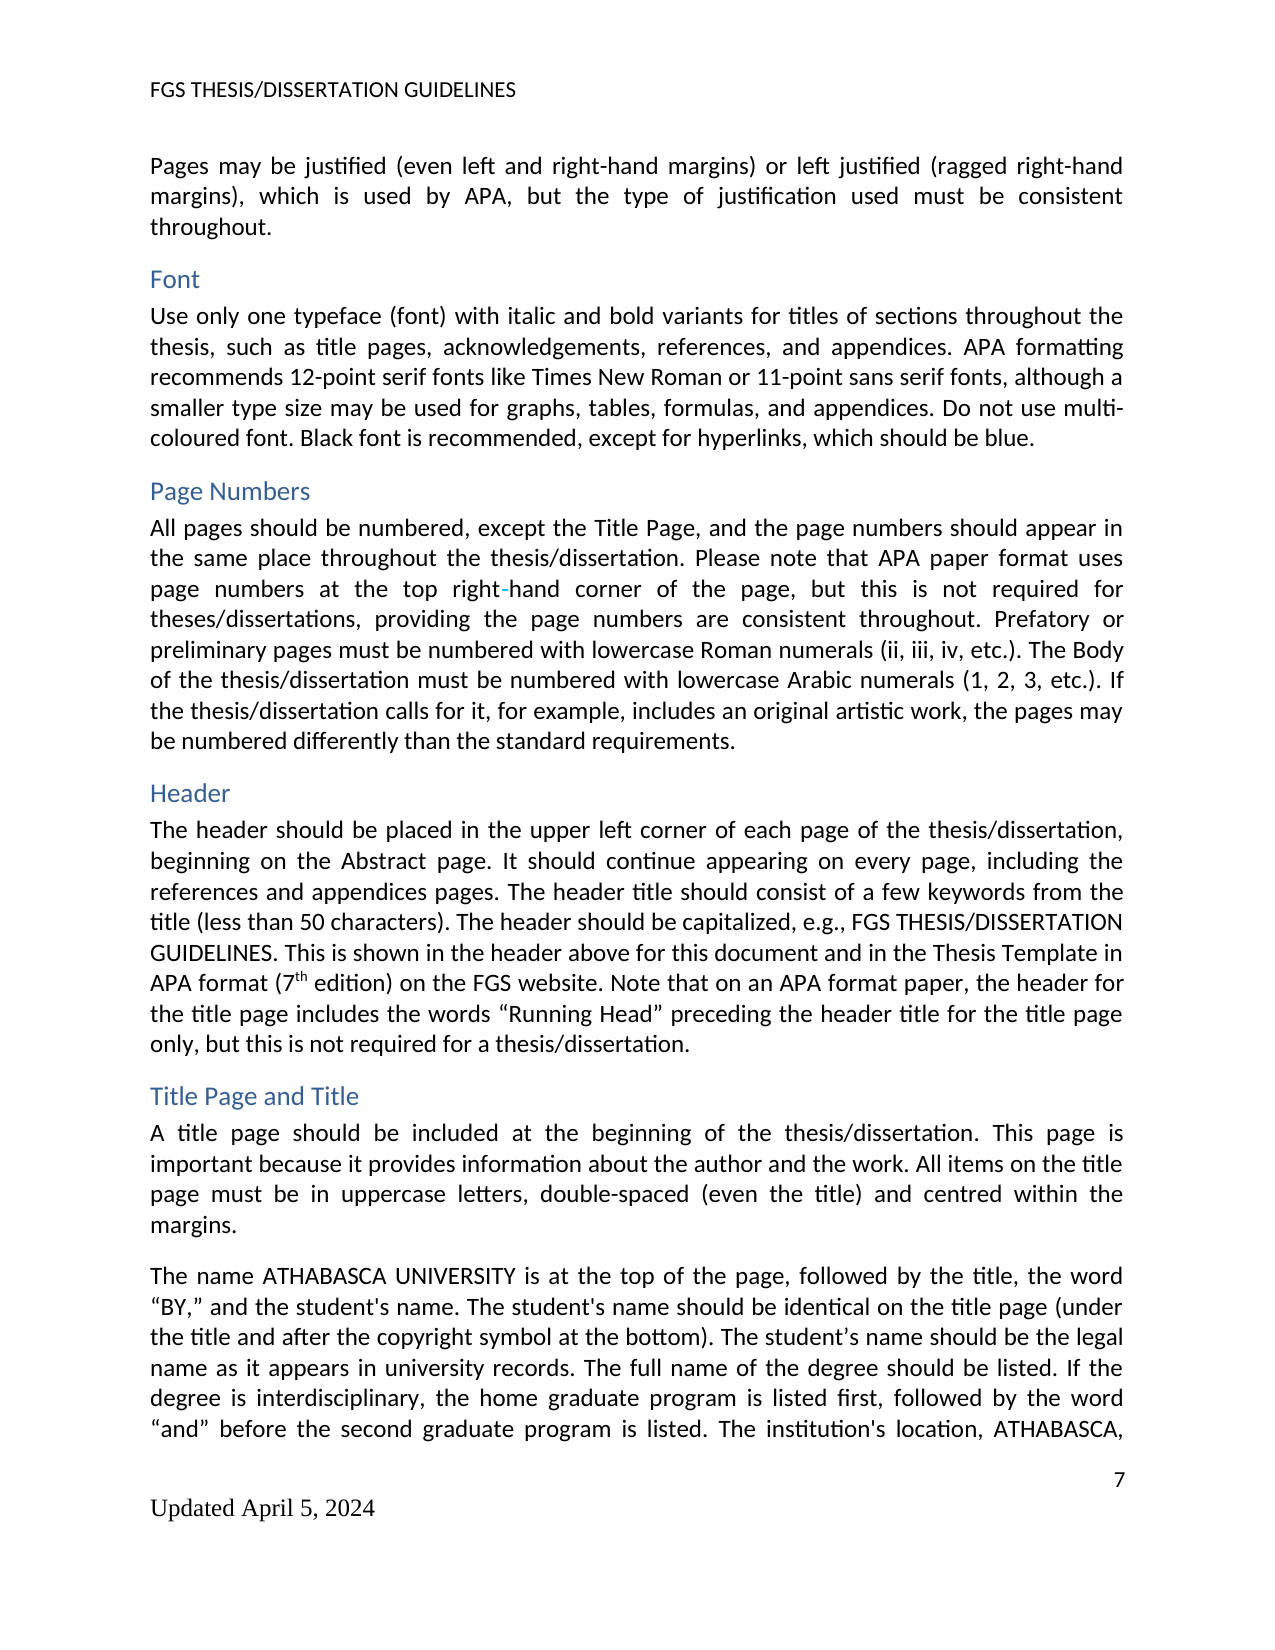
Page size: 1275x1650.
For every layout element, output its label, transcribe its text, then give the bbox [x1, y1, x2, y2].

text The header should be placed in the upper left corner of each page of the thesis/dissertation, beginning on the Abstract page. It should continue appearing on every page, including the references and appendices pages. The header title should consist of a few keywords from the title (less than 50 characters). The header should be capitalized, e.g., FGS THESIS/DISSERTATION GUIDELINES. This is shown in the header above for this document and in the Thesis Template in APA format (7th edition) on the FGS website. Note that on an APA format paper, the header for the title page includes the words “Running Head” preceding the header title for the title page only, but this is not required for a thesis/dissertation. [150, 814, 1125, 1059]
text Pages may be justified (even left and right-hand margins) or left justified (ragged right-hand margins), which is used by APA, but the type of justification used must be consistent throughout. [150, 150, 1125, 242]
subtitle Header [150, 777, 1125, 810]
text All pages should be numbered, except the Title Page, and the page numbers should appear in the same place throughout the thesis/dissertation. Please note that APA paper format uses page numbers at the top right-hand corner of the page, but this is not required for theses/dissertations, providing the page numbers are consistent throughout. Prefatory or preliminary pages must be numbered with lowercase Roman numerals (ii, iii, iv, etc.). The Body of the thesis/dissertation must be numbered with lowercase Arabic numerals (1, 2, 3, etc.). If the thesis/dissertation calls for it, for example, includes an original artistic work, the pages may be numbered differently than the standard requirements. [150, 512, 1125, 756]
subtitle Page Numbers [150, 474, 1125, 507]
subtitle Font [150, 262, 1125, 295]
text A title page should be included at the beginning of the thesis/dissertation. This page is important because it provides information about the author and the work. All items on the title page must be in uppercase letters, double-spaced (even the title) and centred within the margins. [150, 1117, 1125, 1239]
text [150, 1260, 1125, 1443]
text Use only one typeface (font) with italic and bold variants for titles of sections throughout the thesis, such as title pages, acknowledgements, references, and appendices. APA formatting recommends 12-point serif fonts like Times New Roman or 11-point sans serif fonts, although a smaller type size may be used for graphs, tables, formulas, and appendices. Do not use multi-coloured font. Black font is recommended, except for hyperlinks, which should be blue. [150, 300, 1125, 453]
subtitle Title Page and Title [150, 1079, 1125, 1113]
